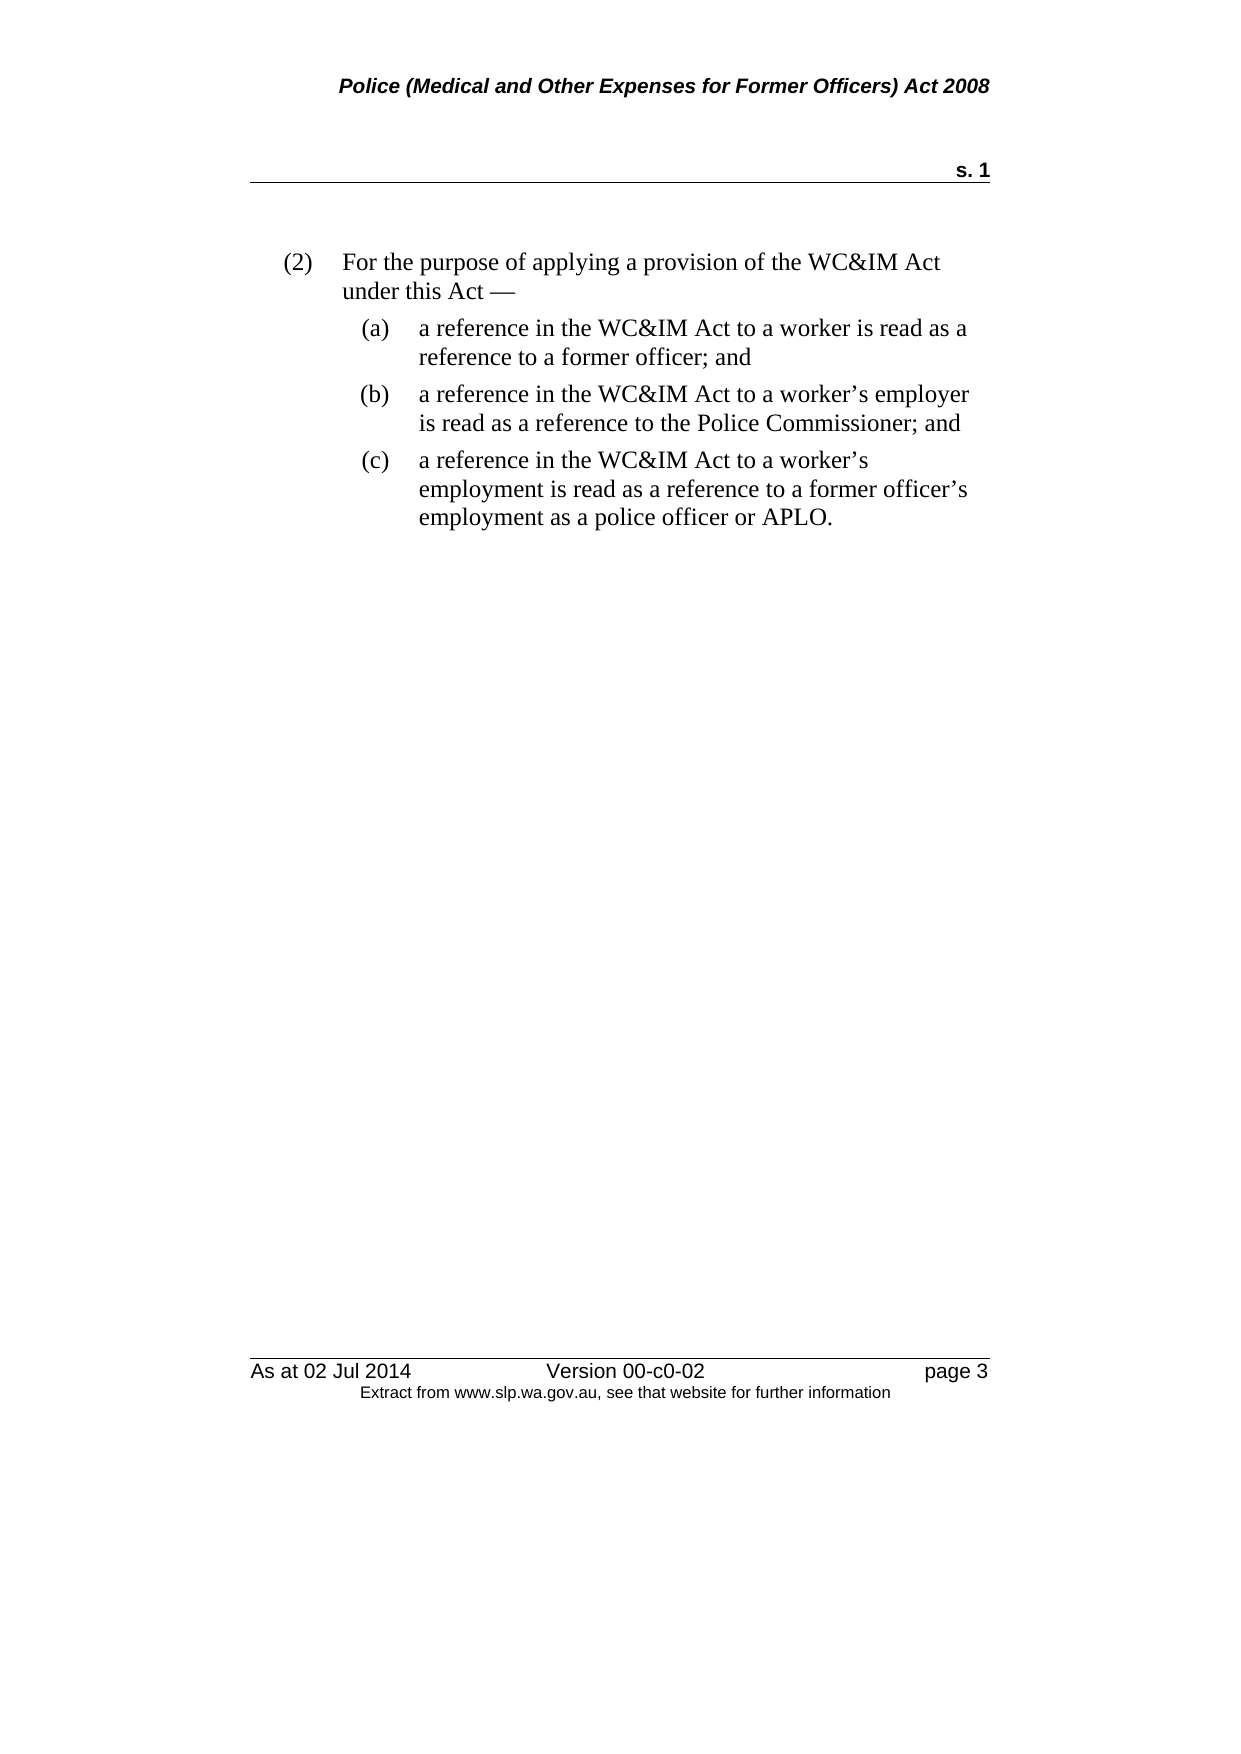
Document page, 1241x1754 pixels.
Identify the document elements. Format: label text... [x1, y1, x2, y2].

text (b) a reference in the WC&IM Act to a worker’s employer is read as a reference to the Police Commissioner; and [250, 379, 990, 437]
text (a) a reference in the WC&IM Act to a worker is read as a reference to a former officer; and [250, 313, 990, 371]
text (2) For the purpose of applying a provision of the WC&IM Act under this Act — [250, 247, 990, 305]
text (c) a reference in the WC&IM Act to a worker’s employment is read as a reference to a former officer’s employment as a police officer or APLO. [250, 445, 990, 531]
